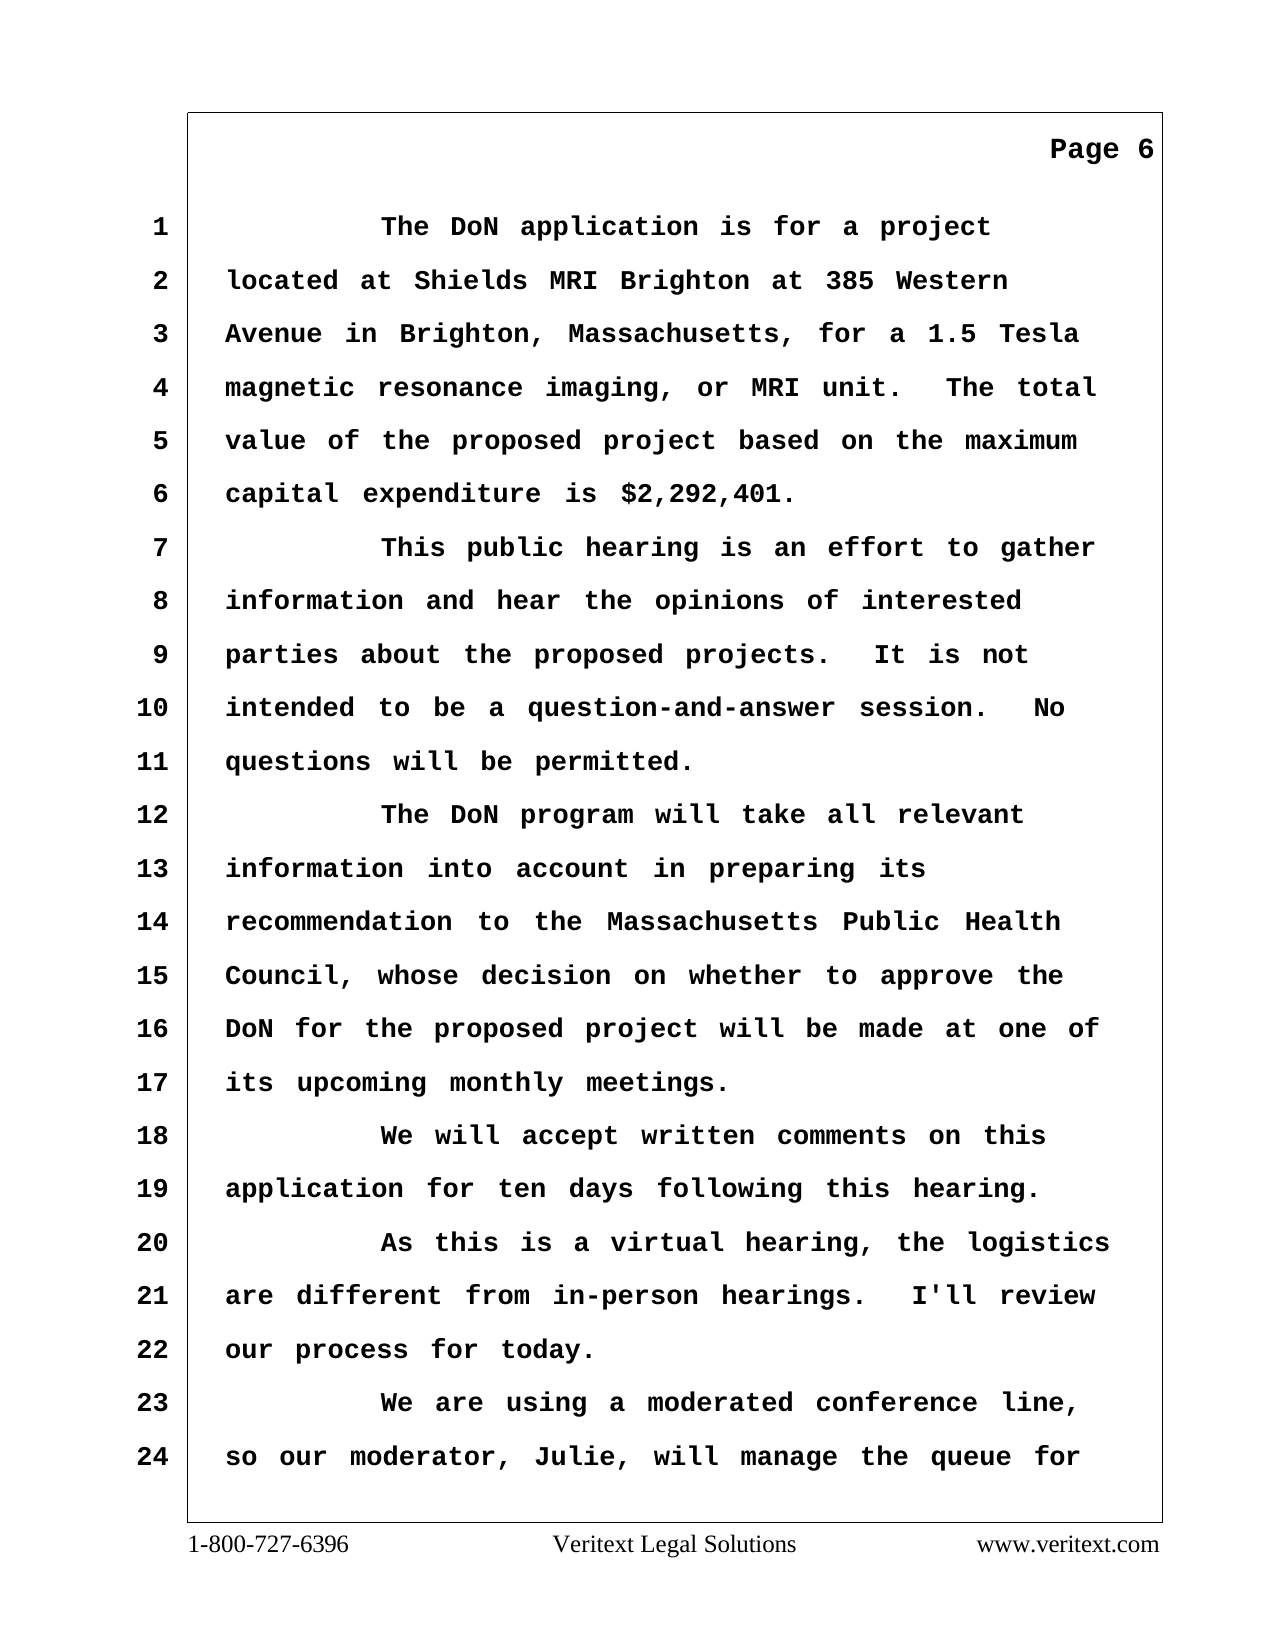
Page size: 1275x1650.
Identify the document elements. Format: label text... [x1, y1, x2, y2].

list We are using a moderated conference line, [136, 1389, 1185, 1420]
list parties about the proposed projects. It is not [152, 641, 1185, 671]
list information and hear the opinions of interested [152, 587, 1185, 618]
list application for ten days following this hearing. [136, 1175, 1185, 1206]
list its upcoming monthly meetings. [136, 1068, 1185, 1099]
list located at Shields MRI Brighton at 385 Western [152, 266, 1185, 297]
list Avenue in Brighton, Massachusetts, for a 1.5 Tesla [152, 320, 1185, 351]
list so our moderator, Julie, will manage the queue for [136, 1443, 1185, 1473]
list recommendation to the Massachusetts Public Health [136, 908, 1185, 939]
list value of the proposed project based on the maximum [152, 427, 1185, 458]
list questions will be permitted. [136, 748, 1185, 778]
list This public hearing is an effort to gather [152, 534, 1185, 564]
list As this is a virtual hearing, the logistics [136, 1229, 1185, 1259]
list We will accept written comments on this [136, 1122, 1185, 1153]
list DoN for the proposed project will be made at one of [136, 1015, 1185, 1046]
list information into account in preparing its [136, 854, 1185, 885]
list magnetic resonance imaging, or MRI unit. The total [152, 373, 1185, 404]
list intended to be a question-and-answer session. No [136, 694, 1185, 725]
list capital expenditure is $2,292,401. [152, 480, 1185, 511]
list The DoN program will take all relevant [136, 801, 1185, 832]
list The DoN application is for a project [152, 213, 1185, 244]
list our process for today. [136, 1336, 1185, 1366]
list Council, whose decision on whether to approve the [136, 961, 1185, 992]
list are different from in-person hearings. I'll review [136, 1282, 1185, 1313]
